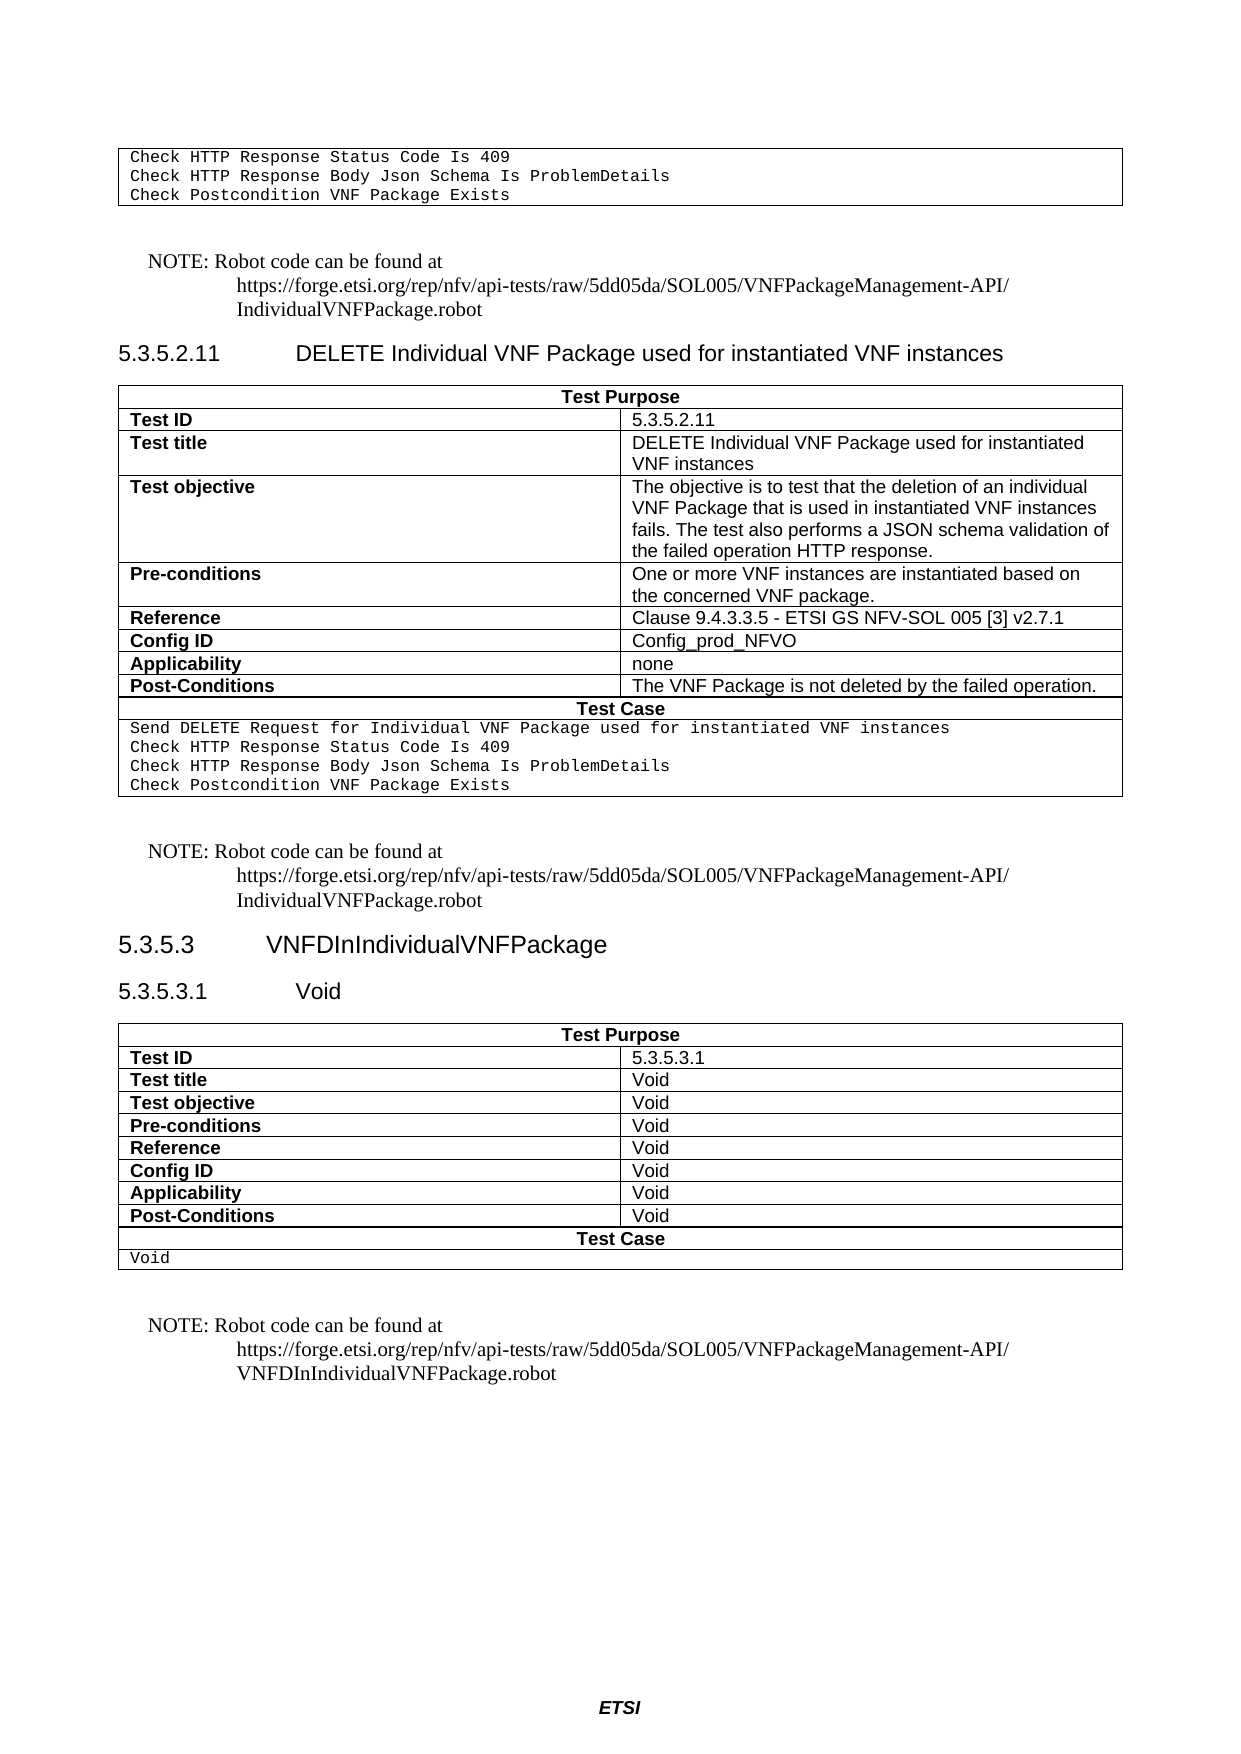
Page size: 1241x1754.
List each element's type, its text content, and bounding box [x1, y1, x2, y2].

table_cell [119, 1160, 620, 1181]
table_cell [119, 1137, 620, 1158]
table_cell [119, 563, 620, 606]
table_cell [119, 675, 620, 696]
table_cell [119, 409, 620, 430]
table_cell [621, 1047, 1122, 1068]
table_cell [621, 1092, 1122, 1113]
text NOTE: Robot code can be found at https://forge.etsi.org/rep/nfv/api-tests/raw/5dd05da/SOL005/VNFPackageManagement-API/IndividualVNFPackage.robot [148, 249, 1122, 321]
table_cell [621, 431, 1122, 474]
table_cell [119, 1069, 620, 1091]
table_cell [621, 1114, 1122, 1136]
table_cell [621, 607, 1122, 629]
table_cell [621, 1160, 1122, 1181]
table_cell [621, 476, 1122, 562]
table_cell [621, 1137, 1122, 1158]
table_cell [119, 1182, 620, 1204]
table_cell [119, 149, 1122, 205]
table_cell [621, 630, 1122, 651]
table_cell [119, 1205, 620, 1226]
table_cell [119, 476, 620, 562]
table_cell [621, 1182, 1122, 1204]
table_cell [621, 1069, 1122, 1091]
text NOTE: Robot code can be found at https://forge.etsi.org/rep/nfv/api-tests/raw/5dd05da/SOL005/VNFPackageManagement-API/VNFDInIndividualVNFPackage.robot [148, 1313, 1122, 1385]
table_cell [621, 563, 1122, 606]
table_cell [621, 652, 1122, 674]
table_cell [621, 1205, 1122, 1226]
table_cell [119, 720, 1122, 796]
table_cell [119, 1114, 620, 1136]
subtitle 5.3.5.3.1 Void [118, 978, 1122, 1004]
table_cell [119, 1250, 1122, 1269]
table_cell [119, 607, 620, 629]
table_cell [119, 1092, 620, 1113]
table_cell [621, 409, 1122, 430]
subtitle 5.3.5.3 VNFDInIndividualVNFPackage [118, 930, 1122, 959]
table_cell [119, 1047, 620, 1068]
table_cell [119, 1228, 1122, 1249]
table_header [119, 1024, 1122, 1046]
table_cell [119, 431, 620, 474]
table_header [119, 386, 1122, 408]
subtitle 5.3.5.2.11 DELETE Individual VNF Package used for instantiated VNF instances [118, 340, 1122, 366]
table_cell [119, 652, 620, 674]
text NOTE: Robot code can be found at https://forge.etsi.org/rep/nfv/api-tests/raw/5dd05da/SOL005/VNFPackageManagement-API/IndividualVNFPackage.robot [148, 839, 1122, 912]
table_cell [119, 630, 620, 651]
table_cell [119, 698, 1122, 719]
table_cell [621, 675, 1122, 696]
